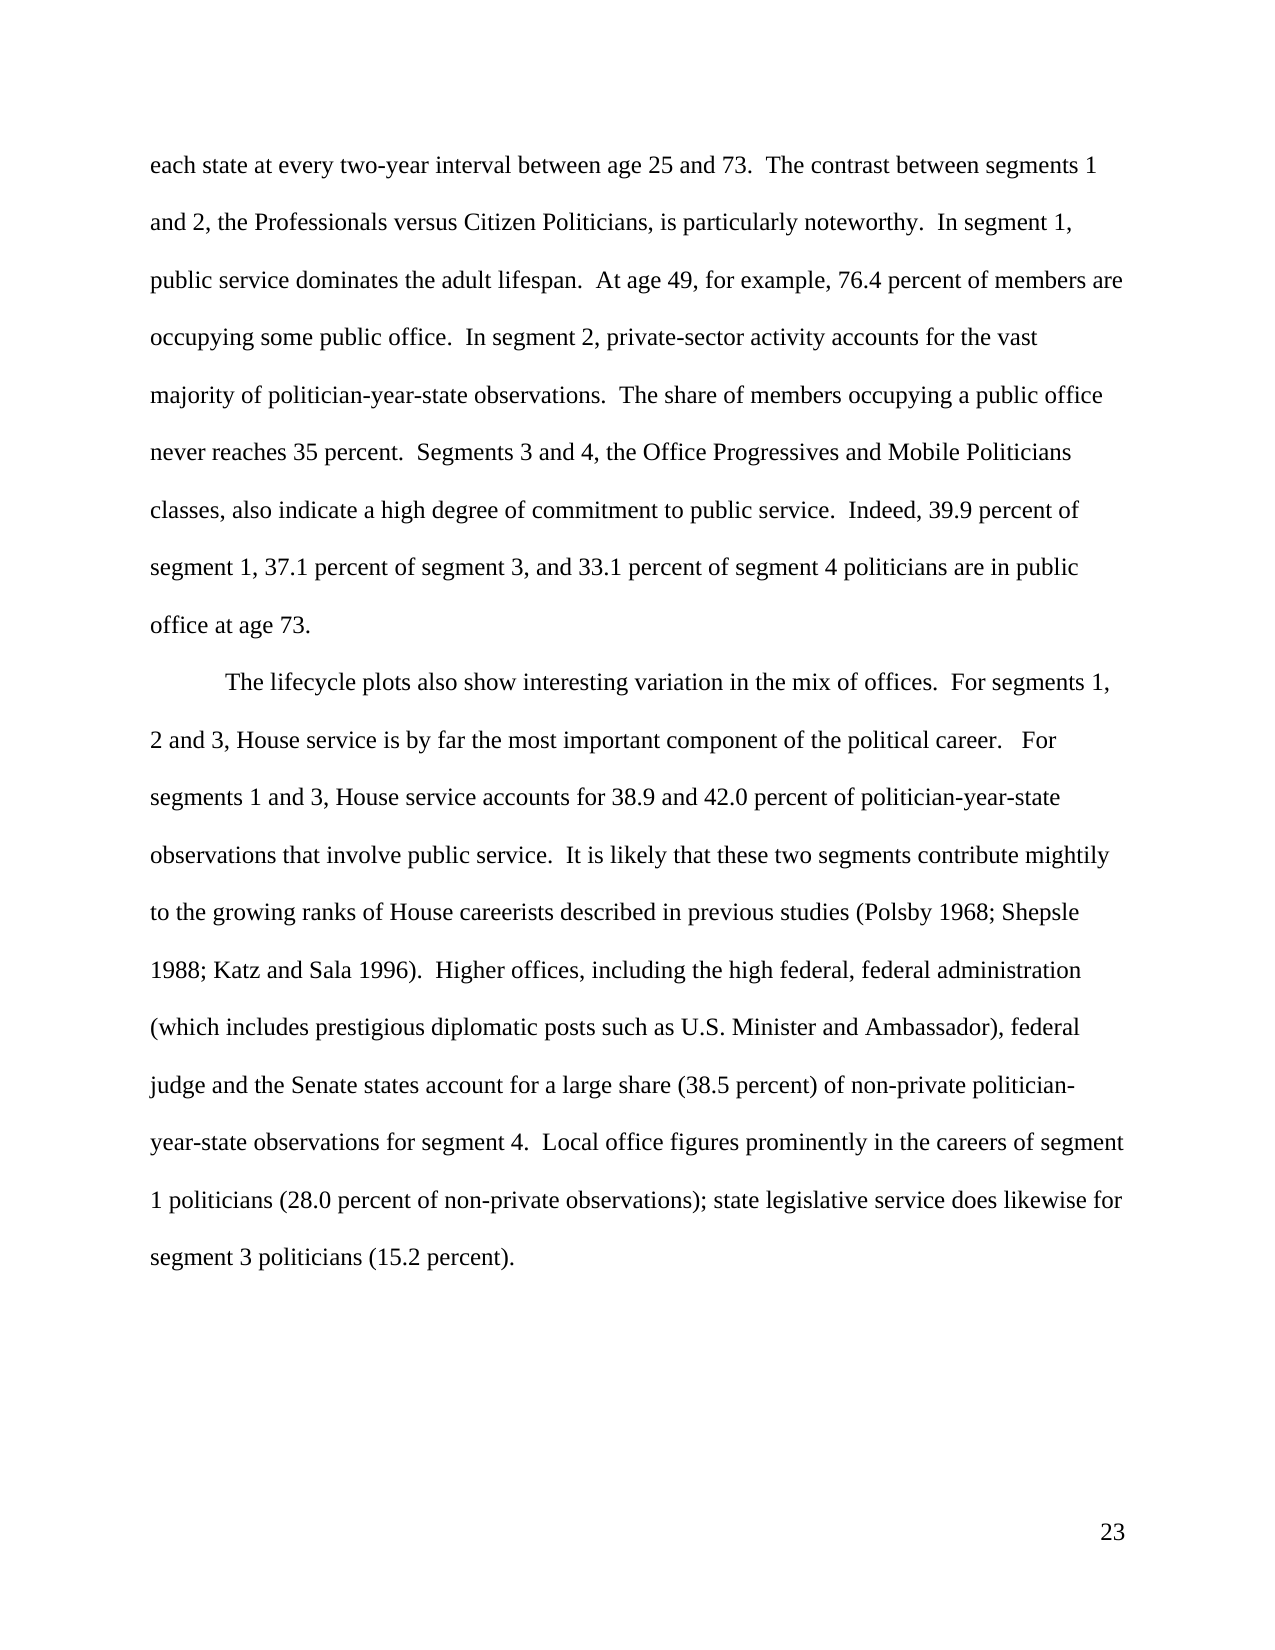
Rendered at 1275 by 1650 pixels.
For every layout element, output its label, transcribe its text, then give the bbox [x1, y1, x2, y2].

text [150, 150, 1125, 639]
text The lifecycle plots also show interesting variation in the mix of offices. For segments 1, 2 and 3, House service is by far the most important component of the political career. For segments 1 and 3, House service accounts for 38.9 and 42.0 percent of politician-year-state observations that involve public service. It is likely that these two segments contribute mightily to the growing ranks of House careerists described in previous studies (Polsby 1968; Shepsle 1988; Katz and Sala 1996). Higher offices, including the high federal, federal administration (which includes prestigious diplomatic posts such as U.S. Minister and Ambassador), federal judge and the Senate states account for a large share (38.5 percent) of non-private politician-year-state observations for segment 4. Local office figures prominently in the careers of segment 1 politicians (28.0 percent of non-private observations); state legislative service does likewise for segment 3 politicians (15.2 percent). [150, 667, 1125, 1271]
